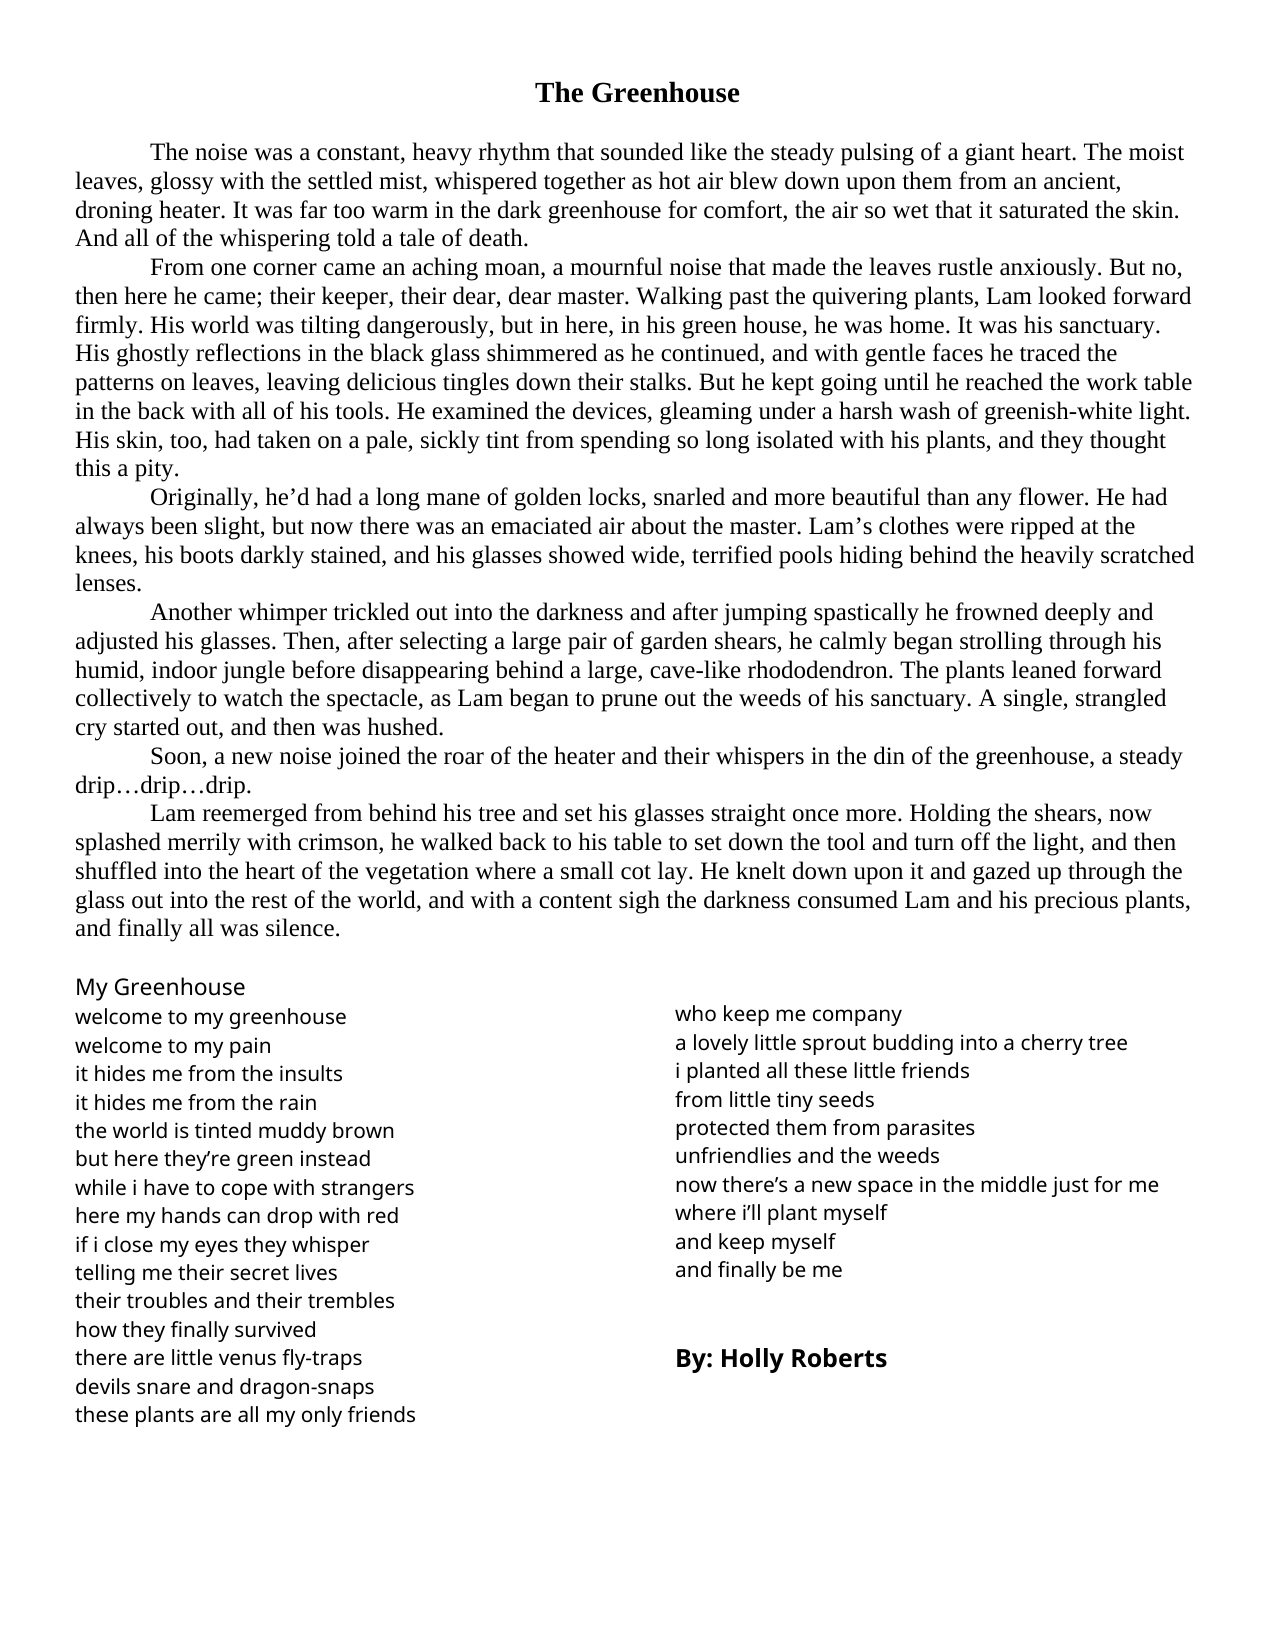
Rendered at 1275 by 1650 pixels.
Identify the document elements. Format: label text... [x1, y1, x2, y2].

text And all of the whispering told a tale of death. [75, 223, 1200, 252]
text these plants are all my only friends [75, 1400, 600, 1429]
text how they finally survived [75, 1315, 600, 1343]
text welcome to my greenhouse [75, 1002, 600, 1031]
text and keep myself [675, 1227, 1200, 1255]
text a lovely little sprout budding into a cherry tree [675, 1028, 1200, 1056]
text and finally be me [675, 1255, 1200, 1284]
text Soon, a new noise joined the roar of the heater and their whispers in the din of the greenhouse, a steady drip…drip…drip. [75, 741, 1200, 798]
text it hides me from the rain [75, 1088, 600, 1116]
text protected them from parasites [675, 1113, 1200, 1142]
text Another whimper trickled out into the darkness and after jumping spastically he frowned deeply and adjusted his glasses. Then, after selecting a large pair of garden shears, he calmly began strolling through his humid, indoor jungle before disappearing behind a large, cave-like rhododendron. The plants leaned forward collectively to watch the spectacle, as Lam began to prune out the weeds of his sanctuary. A single, strangled cry started out, and then was hushed. [75, 597, 1200, 741]
text By: Holly Roberts [675, 1341, 1200, 1375]
text the world is tinted muddy brown [75, 1116, 600, 1144]
text My Greenhouse [75, 971, 600, 1002]
text telling me their secret lives [75, 1258, 600, 1287]
text The Greenhouse [75, 75, 1200, 108]
text unfriendlies and the weeds [675, 1142, 1200, 1170]
text Lam reemerged from behind his tree and set his glasses straight once more. Holding the shears, now splashed merrily with crimson, he walked back to his table to set down the tool and turn off the light, and then shuffled into the heart of the vegetation where a small cot lay. He knelt down upon it and gazed up through the glass out into the rest of the world, and with a content sigh the darkness consumed Lam and his precious plants, and finally all was silence. [75, 798, 1200, 942]
text if i close my eyes they whisper [75, 1230, 600, 1258]
text From one corner came an aching moan, a mournful noise that made the leaves rustle anxiously. But no, then here he came; their keeper, their dear, dear master. Walking past the quivering plants, Lam looked forward firmly. His world was tilting dangerously, but in here, in his green house, he was home. It was his sanctuary. His ghostly reflections in the black glass shimmered as he continued, and with gentle faces he traced the patterns on leaves, leaving delicious tingles down their stalks. But he kept going until he reached the work table in the back with all of his tools. He examined the devices, gleaming under a harsh wash of greenish-white light. His skin, too, had taken on a pale, sickly tint from spending so long isolated with his plants, and they thought this a pity. [75, 252, 1200, 482]
text here my hands can drop with red [75, 1201, 600, 1230]
text Originally, he’d had a long mane of golden locks, snarled and more beautiful than any flower. He had always been slight, but now there was an emaciated air about the master. Lam’s clothes were ripped at the knees, his boots darkly stained, and his glasses showed wide, terrified pools hiding behind the heavily scratched lenses. [75, 482, 1200, 597]
text but here they’re green instead [75, 1144, 600, 1173]
text who keep me company [675, 999, 1200, 1028]
text there are little venus fly-traps [75, 1343, 600, 1372]
text devils snare and dragon-snaps [75, 1372, 600, 1400]
text from little tiny seeds [675, 1085, 1200, 1113]
text welcome to my pain [75, 1031, 600, 1059]
text where i’ll plant myself [675, 1198, 1200, 1227]
text while i have to cope with strangers [75, 1173, 600, 1201]
text now there’s a new space in the middle just for me [675, 1170, 1200, 1198]
text it hides me from the insults [75, 1059, 600, 1088]
text their troubles and their trembles [75, 1287, 600, 1315]
text The noise was a constant, heavy rhythm that sounded like the steady pulsing of a giant heart. The moist leaves, glossy with the settled mist, whispered together as hot air blew down upon them from an ancient, droning heater. It was far too warm in the dark greenhouse for comfort, the air so wet that it saturated the skin. [75, 137, 1200, 223]
text i planted all these little friends [675, 1056, 1200, 1085]
